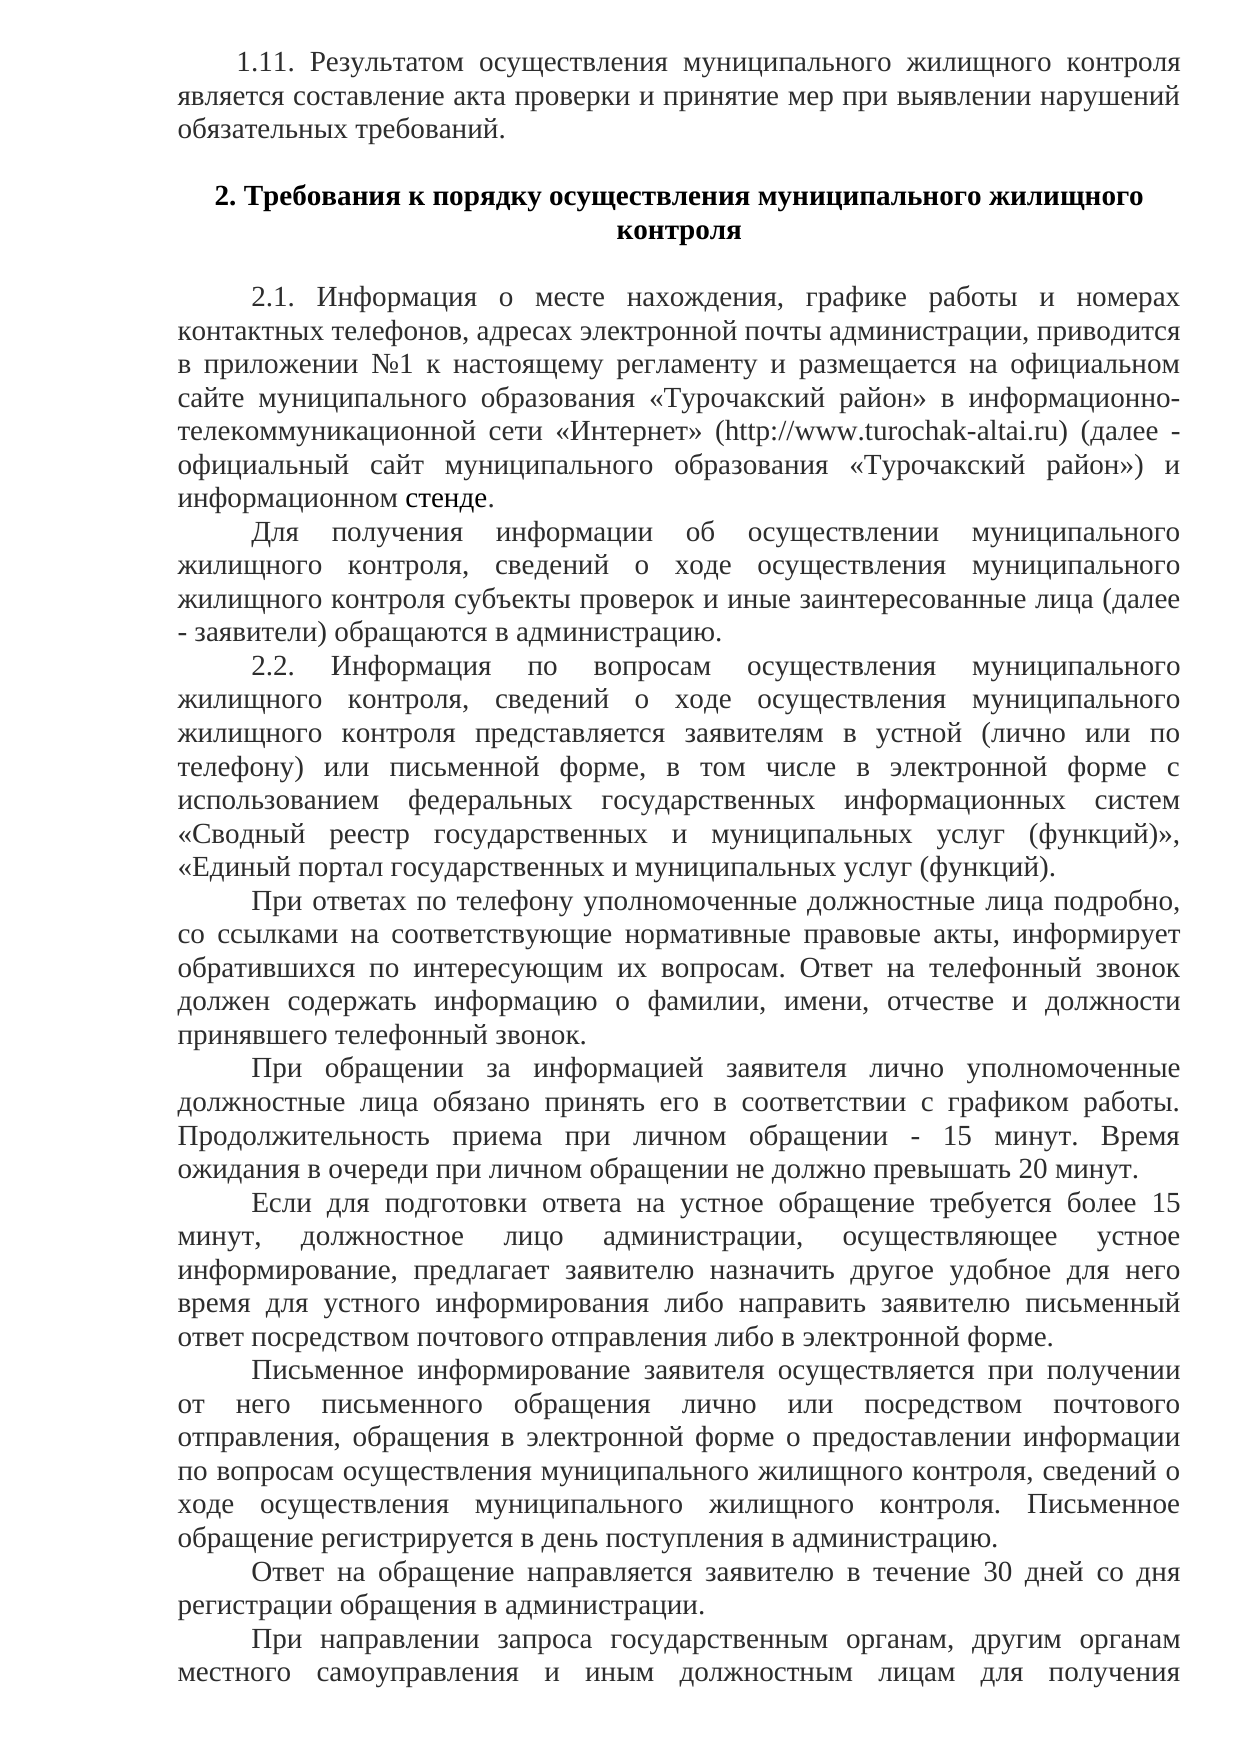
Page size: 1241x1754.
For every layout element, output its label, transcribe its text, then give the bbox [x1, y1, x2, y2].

text 2. Требования к порядку осуществления муниципального жилищного контроля [177, 178, 1181, 246]
text При обращении за информацией заявителя лично уполномоченные должностные лица обязано принять его в соответствии с графиком работы. Продолжительность приема при личном обращении - 15 минут. Время ожидания в очереди при личном обращении не должно превышать 20 минут. [177, 1051, 1181, 1185]
text 2.1. Информация о месте нахождения, графике работы и номерах контактных телефонов, адресах электронной почты администрации, приводится в приложении №1 к настоящему регламенту и размещается на официальном сайте муниципального образования «Турочакский район» в информационно-телекоммуникационной сети «Интернет» (http://www.turochak-altai.ru) (далее - официальный сайт муниципального образования «Турочакский район») и информационном стенде. [177, 279, 1181, 514]
text Письменное информирование заявителя осуществляется при получении от него письменного обращения лично или посредством почтового отправления, обращения в электронной форме о предоставлении информации по вопросам осуществления муниципального жилищного контроля, сведений о ходе осуществления муниципального жилищного контроля. Письменное обращение регистрируется в день поступления в администрацию. [177, 1352, 1181, 1554]
text 2.2. Информация по вопросам осуществления муниципального жилищного контроля, сведений о ходе осуществления муниципального жилищного контроля представляется заявителям в устной (лично или по телефону) или письменной форме, в том числе в электронной форме с использованием федеральных государственных информационных систем «Сводный реестр государственных и муниципальных услуг (функций)», «Единый портал государственных и муниципальных услуг (функций). [177, 648, 1181, 883]
text 1.11. Результатом осуществления муниципального жилищного контроля является составление акта проверки и принятие мер при выявлении нарушений обязательных требований. [177, 44, 1181, 145]
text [177, 1621, 1181, 1688]
text Для получения информации об осуществлении муниципального жилищного контроля, сведений о ходе осуществления муниципального жилищного контроля субъекты проверок и иные заинтересованные лица (далее - заявители) обращаются в администрацию. [177, 514, 1181, 648]
text Ответ на обращение направляется заявителю в течение 30 дней со дня регистрации обращения в администрации. [177, 1554, 1181, 1621]
text При ответах по телефону уполномоченные должностные лица подробно, со ссылками на соответствующие нормативные правовые акты, информирует обратившихся по интересующим их вопросам. Ответ на телефонный звонок должен содержать информацию о фамилии, имени, отчестве и должности принявшего телефонный звонок. [177, 883, 1181, 1051]
text Если для подготовки ответа на устное обращение требуется более 15 минут, должностное лицо администрации, осуществляющее устное информирование, предлагает заявителю назначить другое удобное для него время для устного информирования либо направить заявителю письменный ответ посредством почтового отправления либо в электронной форме. [177, 1185, 1181, 1352]
